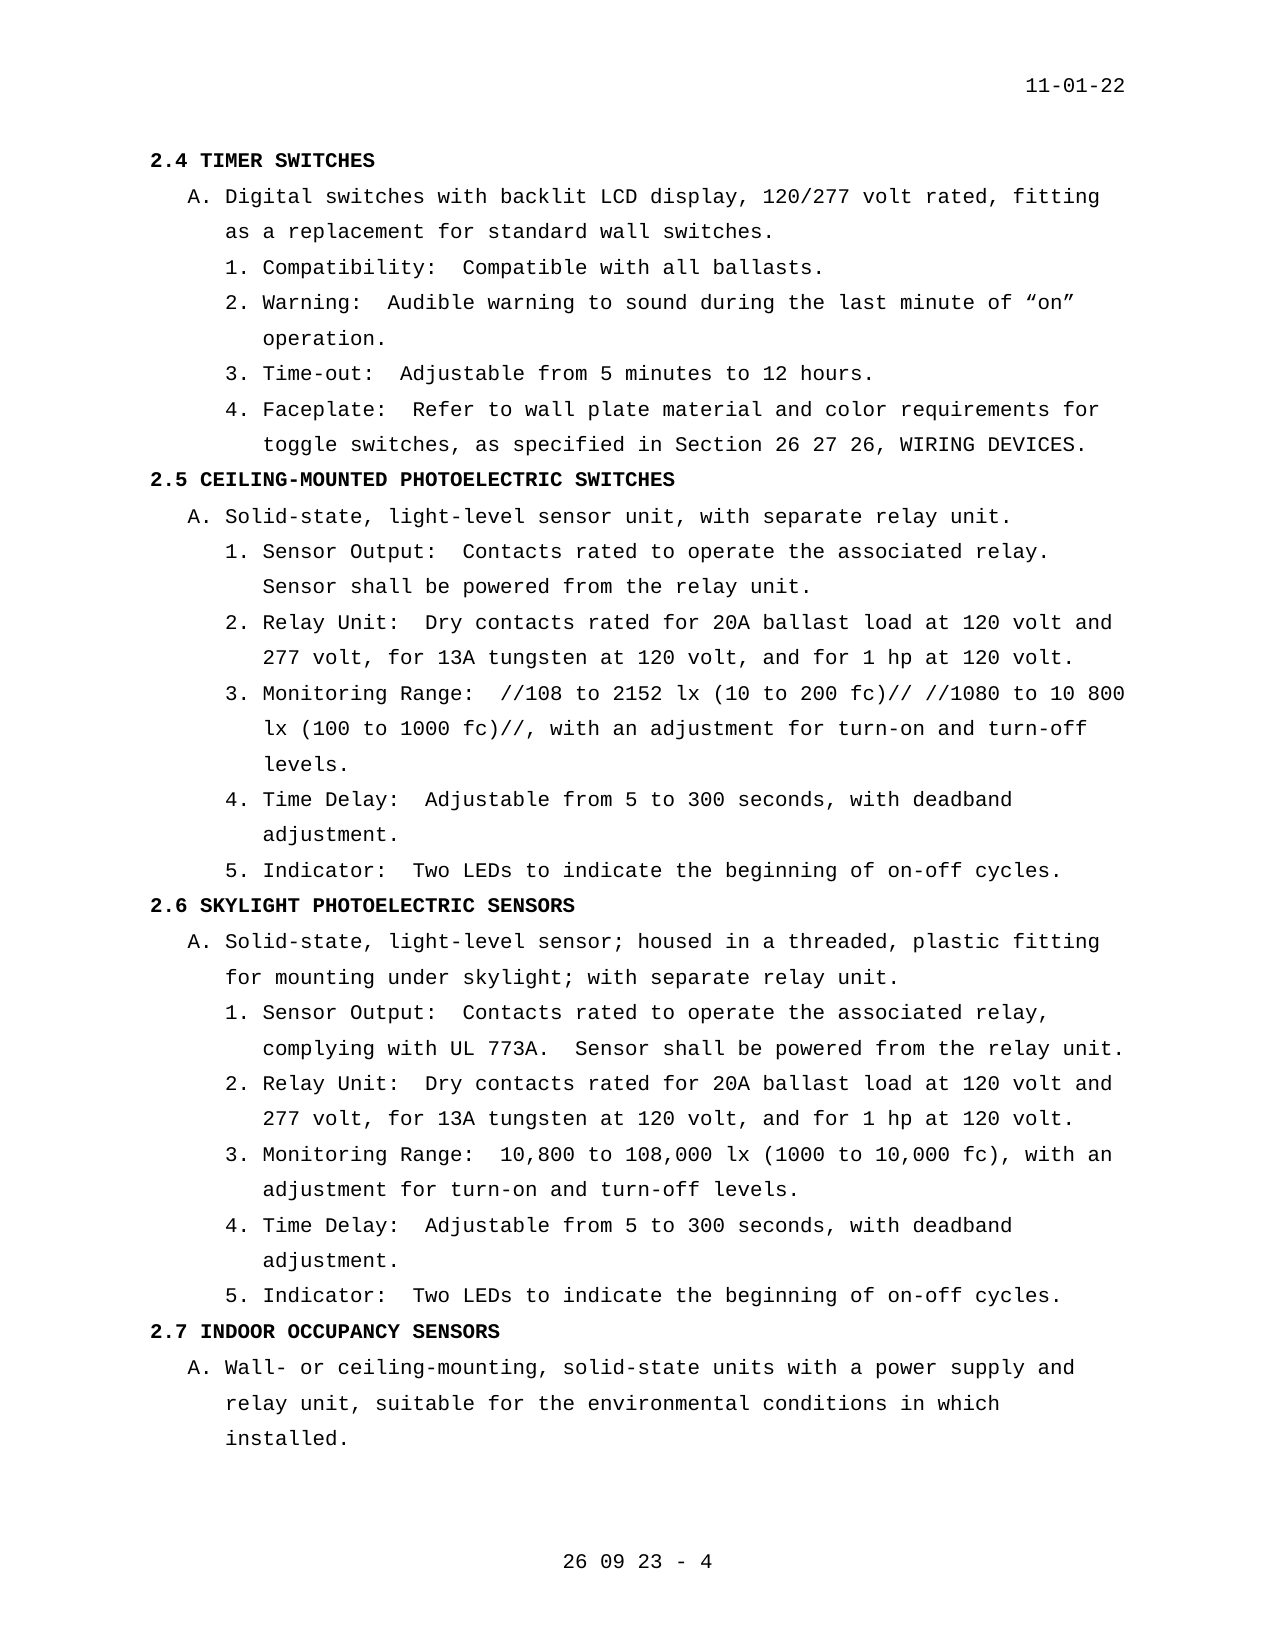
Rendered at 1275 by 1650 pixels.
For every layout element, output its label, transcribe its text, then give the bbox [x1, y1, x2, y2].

text 1. Compatibility: Compatible with all ballasts. [225, 257, 1125, 281]
text 2.5 Ceiling-Mounted Photoelectric Switches [150, 469, 1125, 493]
text A. Digital switches with backlit LCD display, 120/277 volt rated, fitting as a replacement for standard wall switches. [187, 186, 1125, 245]
text 1. Sensor Output: Contacts rated to operate the associated relay, complying with UL 773A. Sensor shall be powered from the relay unit. [225, 1002, 1125, 1061]
text 3. Monitoring Range: 10,800 to 108,000 lx (1000 to 10,000 fc), with an adjustment for turn-on and turn-off levels. [225, 1144, 1125, 1203]
text 4. Time Delay: Adjustable from 5 to 300 seconds, with deadband adjustment. [225, 1215, 1125, 1274]
text 2. Relay Unit: Dry contacts rated for 20A ballast load at 120 volt and 277 volt, for 13A tungsten at 120 volt, and for 1 hp at 120 volt. [225, 612, 1125, 671]
text 5. Indicator: Two LEDs to indicate the beginning of on-off cycles. [225, 1286, 1125, 1309]
text 3. Monitoring Range: //108 to 2152 lx (10 to 200 fc)// //1080 to 10 800 lx (100 to 1000 fc)//, with an adjustment for turn-on and turn-off levels. [225, 683, 1125, 777]
text 3. Time-out: Adjustable from 5 minutes to 12 hours. [225, 363, 1125, 387]
text 4. Time Delay: Adjustable from 5 to 300 seconds, with deadband adjustment. [225, 789, 1125, 848]
text 1. Sensor Output: Contacts rated to operate the associated relay. Sensor shall be powered from the relay unit. [225, 541, 1125, 600]
text 4. Faceplate: Refer to wall plate material and color requirements for toggle switches, as specified in Section 26 27 26, WIRING DEVICES. [225, 399, 1125, 458]
text 2.7 INDOOR OCCUPANCY SENSORS [150, 1321, 1125, 1344]
text 2. Warning: Audible warning to sound during the last minute of “on” operation. [225, 292, 1125, 351]
text 2. Relay Unit: Dry contacts rated for 20A ballast load at 120 volt and 277 volt, for 13A tungsten at 120 volt, and for 1 hp at 120 volt. [225, 1073, 1125, 1132]
text 5. Indicator: Two LEDs to indicate the beginning of on-off cycles. [225, 860, 1125, 883]
text A. Solid-state, light-level sensor; housed in a threaded, plastic fitting for mounting under skylight; with separate relay unit. [187, 931, 1125, 990]
text A. Solid-state, light-level sensor unit, with separate relay unit. [187, 506, 1125, 529]
text 2.6 skylight photoelectric sensors [150, 895, 1125, 919]
text A. Wall- or ceiling-mounting, solid-state units with a power supply and relay unit, suitable for the environmental conditions in which installed. [187, 1357, 1125, 1452]
text 2.4 TIMER SWITCHES [150, 150, 1125, 174]
